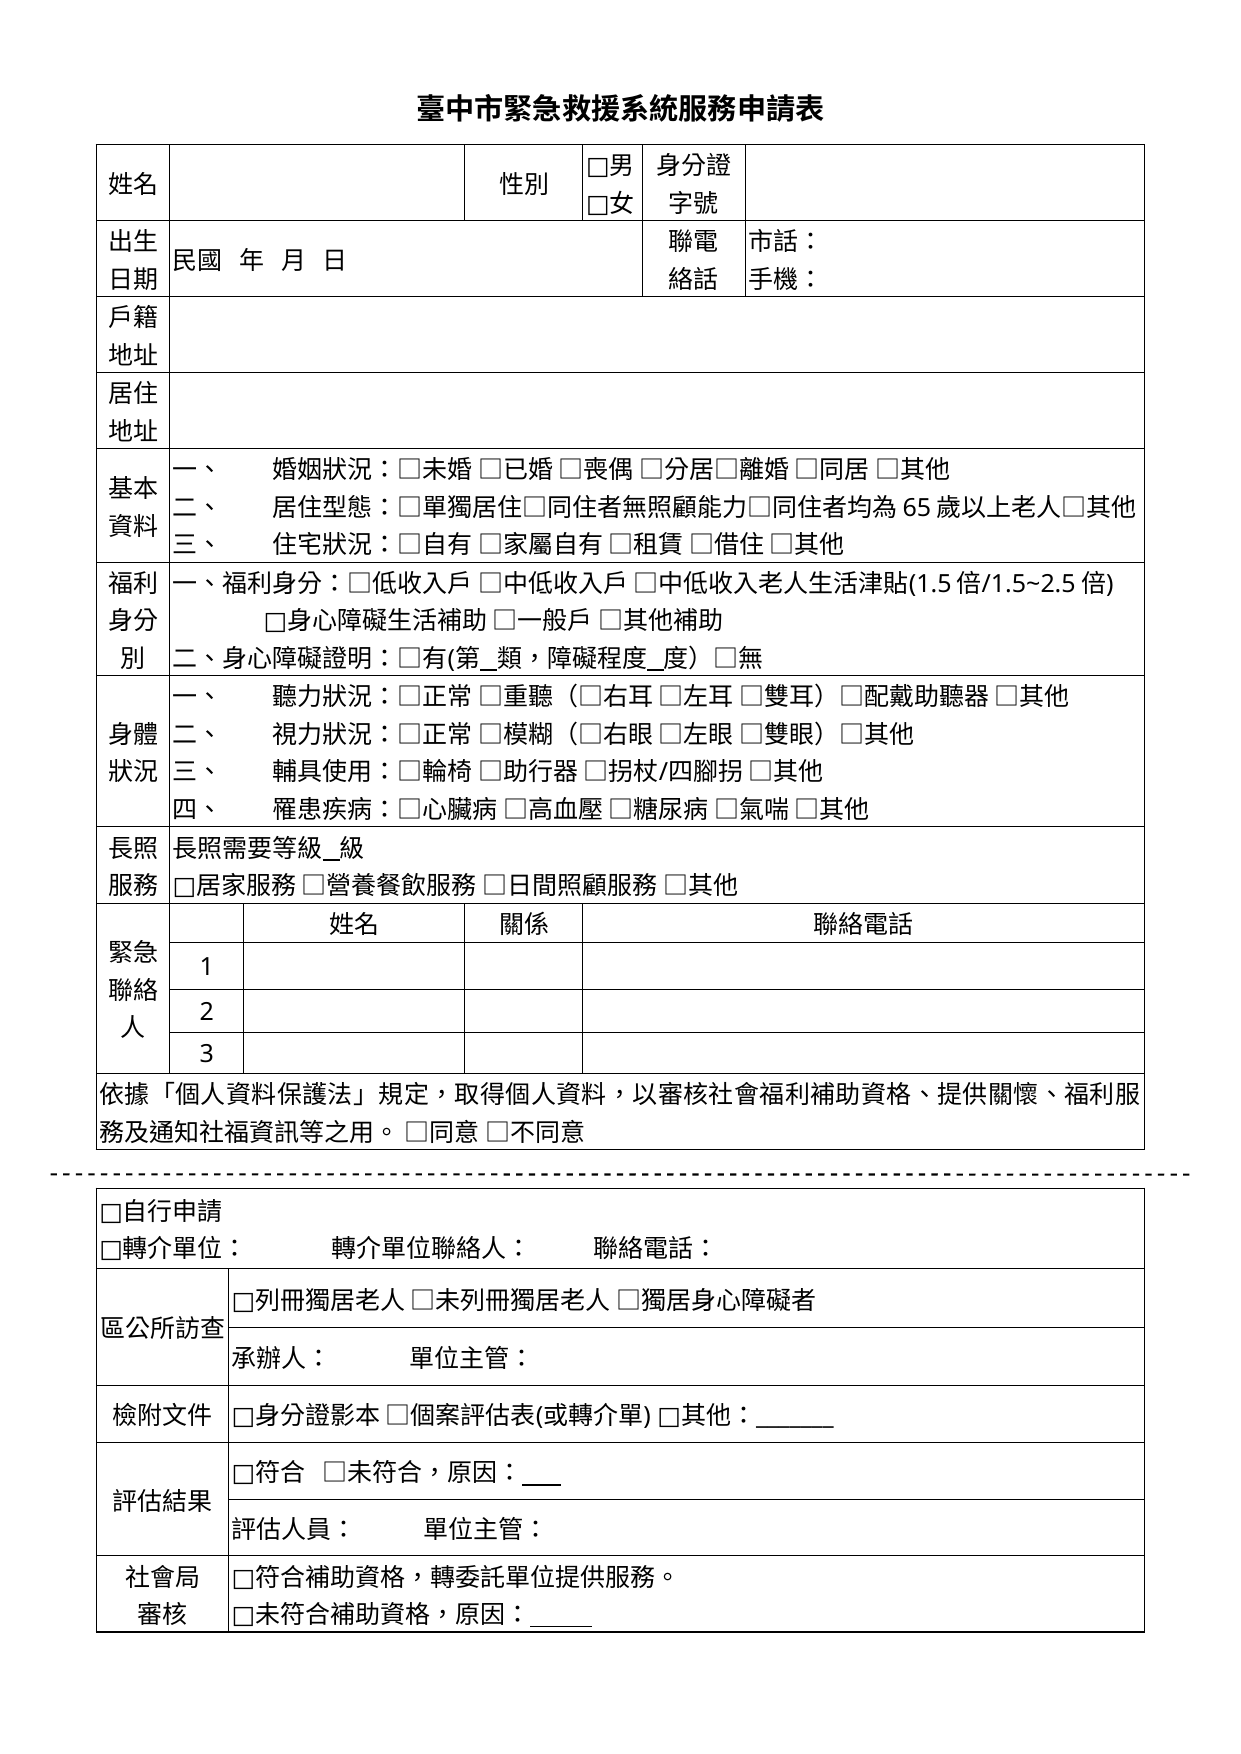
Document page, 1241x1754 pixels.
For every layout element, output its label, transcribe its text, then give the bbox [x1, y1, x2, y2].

table_cell [244, 1033, 464, 1073]
table_cell [465, 990, 582, 1032]
table_cell 3 [170, 1033, 243, 1073]
table_cell 基本資料 [97, 449, 169, 562]
table_cell [170, 373, 1144, 448]
table_cell □符合 □未符合，原因： [229, 1443, 1144, 1499]
table_cell 聽力狀況：□正常 □重聽（□右耳 □左耳 □雙耳）□配戴助聽器 □其他 視力狀況：□正常 □模糊（□右眼 □左眼 □雙眼）□其他 輔具使用：□輪椅 □助行器 □拐杖/四腳拐 □其他 罹患疾病：□心臟病 □高血壓 □糖尿病 □氣喘 □其他 [170, 676, 1144, 826]
text 臺中市緊急救援系統服務申請表 [187, 69, 1053, 144]
table_cell 市話： 手機： [746, 221, 1144, 296]
table_cell [583, 990, 1144, 1032]
table_cell 2 [170, 990, 243, 1032]
table_cell 居住 地址 [97, 373, 169, 448]
table_cell [244, 990, 464, 1032]
table_cell [465, 1033, 582, 1073]
table_cell □符合補助資格，轉委託單位提供服務。 □未符合補助資格，原因： [229, 1556, 1144, 1631]
table_cell 1 [170, 943, 243, 989]
table_cell 承辦人： 單位主管： [229, 1328, 1144, 1384]
table_header 姓名 [97, 145, 169, 220]
table_cell 婚姻狀況：□未婚 □已婚 □喪偶 □分居□離婚 □同居 □其他 居住型態：□單獨居住□同住者無照顧能力□同住者均為65歲以上老人□其他 住宅狀況：□自有 □家屬自有 □租賃 □借住 □其他 [170, 449, 1144, 562]
table_cell 長照需要等級 級 □居家服務 □營養餐飲服務 □日間照顧服務 □其他 [170, 827, 1144, 903]
table_cell 聯絡電話 [583, 904, 1144, 942]
table_header □自行申請 □轉介單位： 轉介單位聯絡人： 聯絡電話： [97, 1189, 1144, 1268]
table_header □男 □女 [583, 145, 642, 220]
table_cell 姓名 [244, 904, 464, 942]
table_cell 依據「個人資料保護法」規定，取得個人資料，以審核社會福利補助資格、提供關懷、福利服務及通知社福資訊等之用。 □同意 □不同意 [97, 1074, 1144, 1149]
table_cell 一、福利身分：□低收入戶 □中低收入戶 □中低收入老人生活津貼(1.5倍/1.5~2.5倍) □身心障礙生活補助 □一般戶 □其他補助 二、身心障礙證明：□有(第 類，障礙程度 度）□無 [170, 563, 1144, 675]
table_cell 社會局 審核 [97, 1556, 228, 1631]
table_cell 檢附文件 [97, 1386, 228, 1442]
table_header 身分證 字號 [643, 145, 745, 220]
table_cell 民國 年 月 日 [170, 221, 642, 296]
table_header [170, 145, 464, 220]
table_cell 聯電 絡話 [643, 221, 745, 296]
table_cell □列冊獨居老人 □未列冊獨居老人 □獨居身心障礙者 [229, 1269, 1144, 1327]
table_cell [170, 904, 243, 942]
table_cell 出生日期 [97, 221, 169, 296]
table_cell 關係 [465, 904, 582, 942]
table_cell 區公所訪查 [97, 1269, 228, 1384]
table_cell [170, 297, 1144, 372]
table_cell [244, 943, 464, 989]
table_cell 戶籍 地址 [97, 297, 169, 372]
table_cell 身體狀況 [97, 676, 169, 826]
table_cell 評估結果 [97, 1443, 228, 1555]
table_cell □身分證影本 □個案評估表(或轉介單) □其他：_______ [229, 1386, 1144, 1442]
table_cell 緊急聯絡人 [97, 904, 169, 1073]
table_header [746, 145, 1144, 220]
table_cell [583, 1033, 1144, 1073]
table_cell 評估人員： 單位主管： [229, 1500, 1144, 1555]
table_cell [583, 943, 1144, 989]
table_cell 福利身分別 [97, 563, 169, 675]
table_header 性別 [465, 145, 582, 220]
table_cell 長照服務 [97, 827, 169, 903]
table_cell [465, 943, 582, 989]
